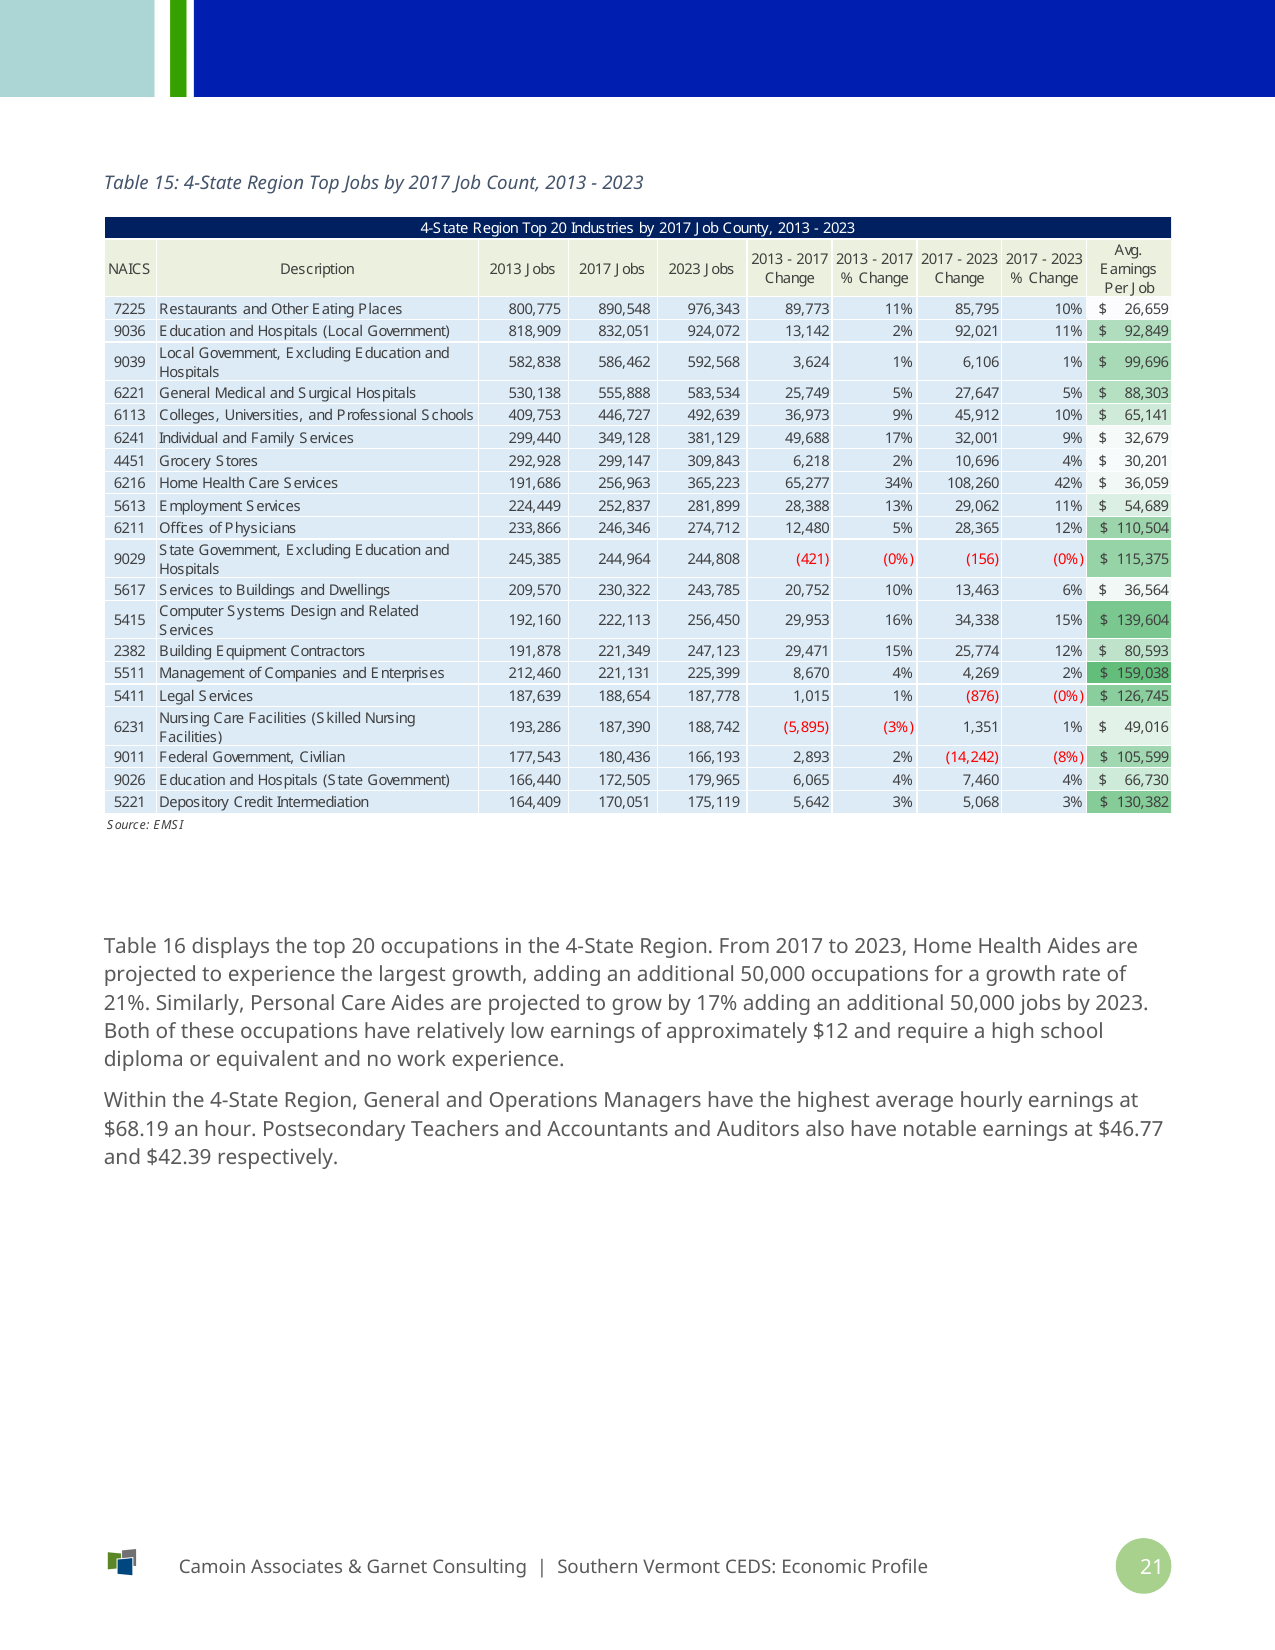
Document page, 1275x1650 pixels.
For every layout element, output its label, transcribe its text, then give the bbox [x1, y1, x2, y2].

text Table 16 displays the top 20 occupations in the 4-State Region. From 2017 to 2023, Home Health Aides are projected to experience the largest growth, adding an additional 50,000 occupations for a growth rate of 21%. Similarly, Personal Care Aides are projected to grow by 17% adding an additional 50,000 jobs by 2023. Both of these occupations have relatively low earnings of approximately $12 and require a high school diploma or equivalent and no work experience. [103, 931, 1171, 1073]
text Within the 4-State Region, General and Operations Managers have the highest average hourly earnings at $68.19 an hour. Postsecondary Teachers and Accountants and Auditors also have notable earnings at $46.77 and $42.39 respectively. [103, 1085, 1171, 1171]
picture [103, 1545, 137, 1579]
picture [0, 0, 1275, 97]
text Table 15: 4-State Region Top Jobs by 2017 Job Count, 2013 - 2023 [103, 169, 1171, 195]
